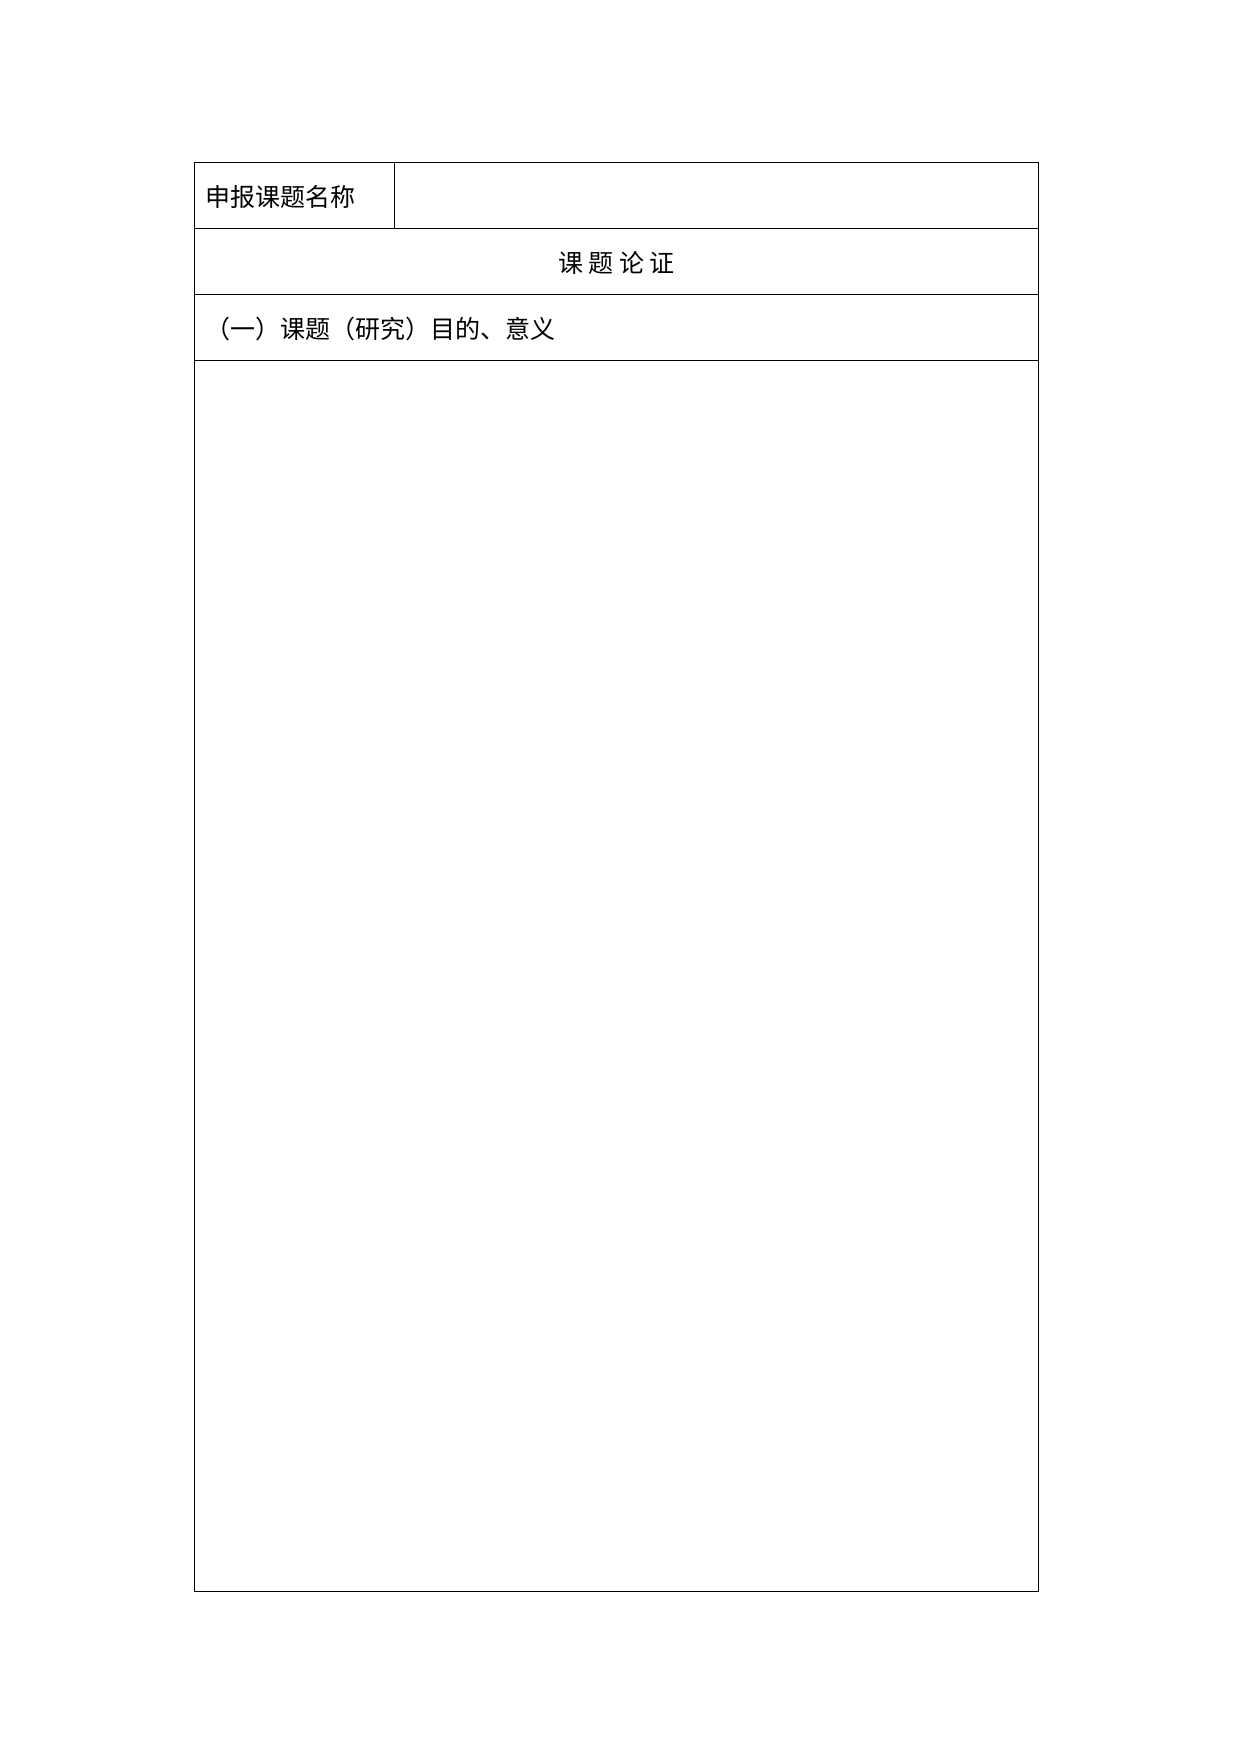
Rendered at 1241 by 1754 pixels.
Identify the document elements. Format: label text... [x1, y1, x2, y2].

table_cell （一）课题（研究）目的、意义 [195, 295, 1038, 360]
table_cell 课 题 论 证 [195, 229, 1038, 294]
table_header 申报课题名称 [195, 163, 394, 228]
table_cell [195, 361, 1038, 1591]
table_header [395, 163, 1038, 228]
